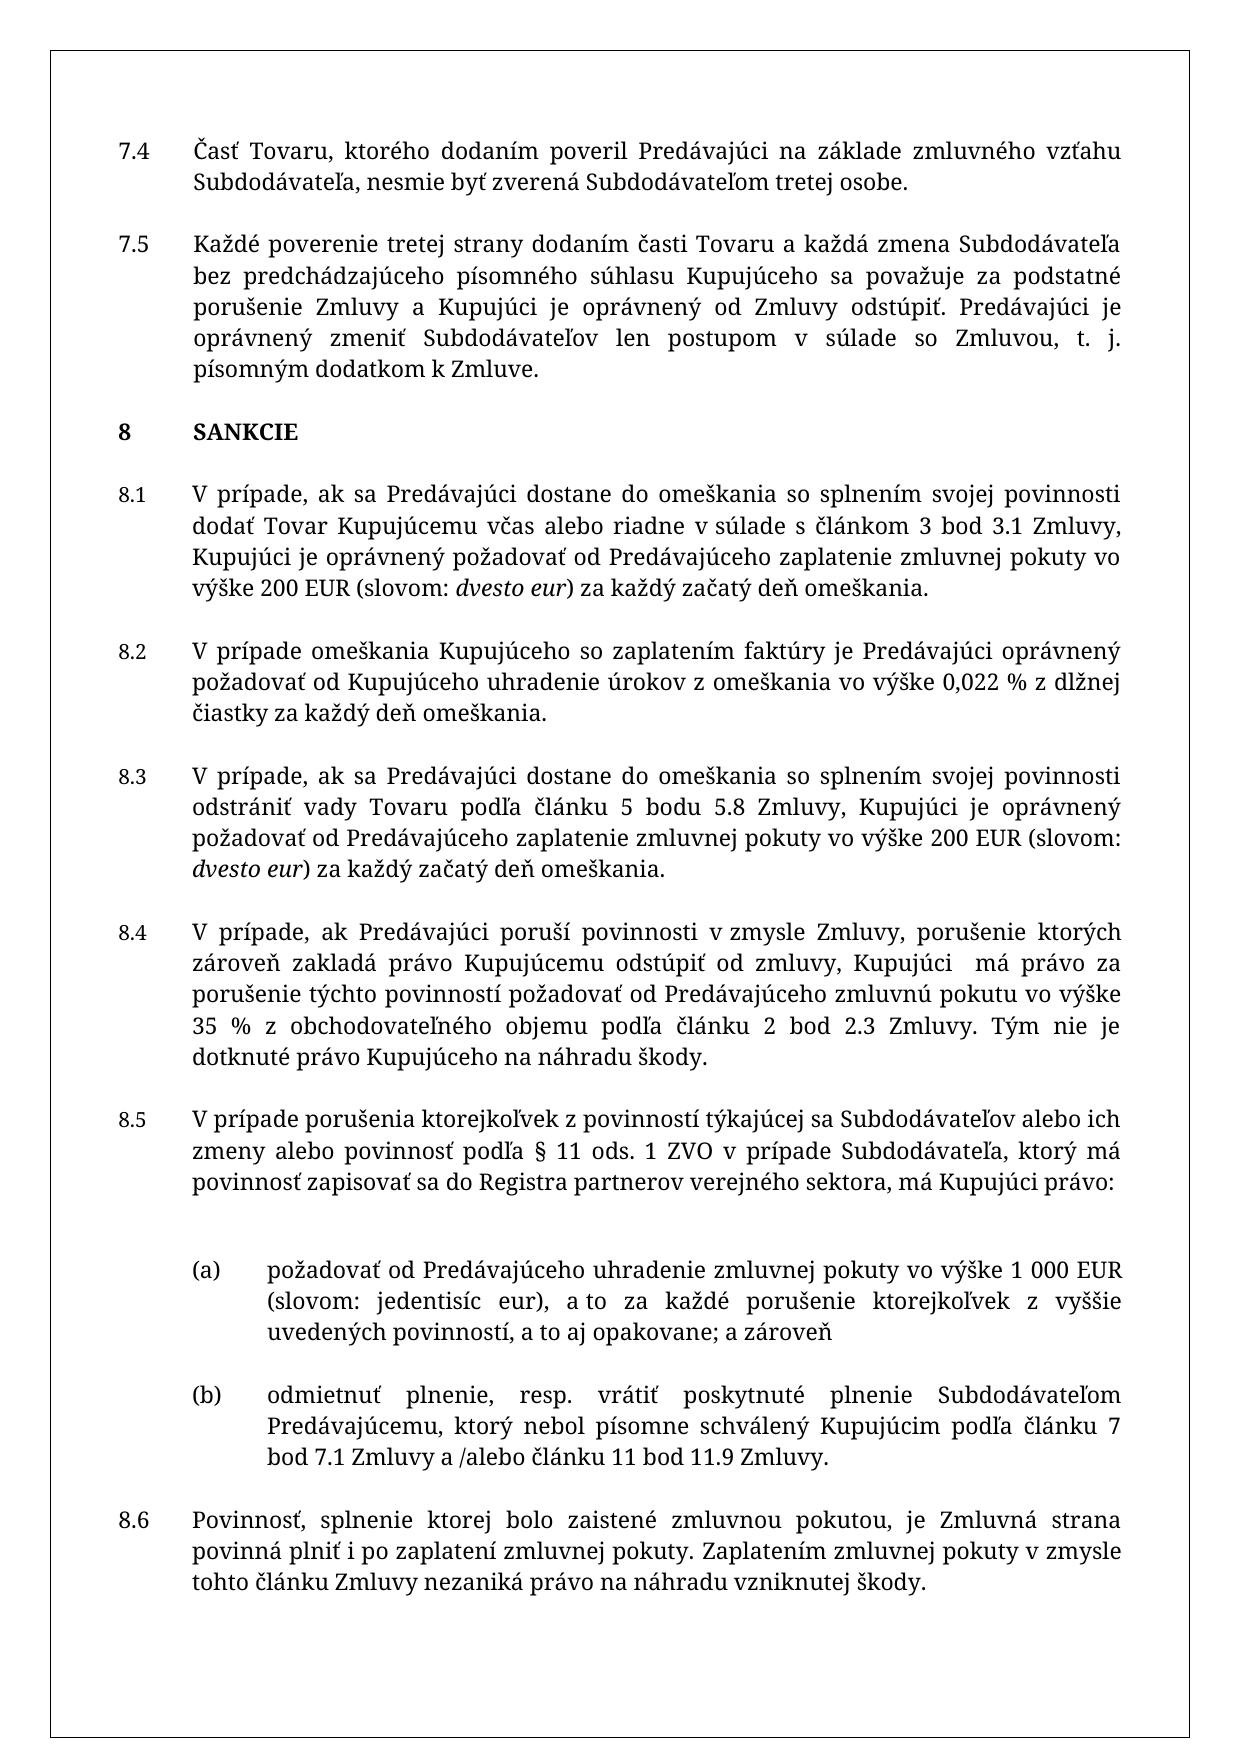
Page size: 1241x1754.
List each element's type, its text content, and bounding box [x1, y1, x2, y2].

list Povinnosť, splnenie ktorej bolo zaistené zmluvnou pokutou, je Zmluvná strana povinná plniť i po zaplatení zmluvnej pokuty. Zaplatením zmluvnej pokuty v zmysle tohto článku Zmluvy nezaniká právo na náhradu vzniknutej škody. [118, 1504, 1122, 1598]
list V prípade, ak Predávajúci poruší povinnosti v zmysle Zmluvy, porušenie ktorých zároveň zakladá právo Kupujúcemu odstúpiť od zmluvy, Kupujúci má právo za porušenie týchto povinností požadovať od Predávajúceho zmluvnú pokutu vo výške 35 % z obchodovateľného objemu podľa článku 2 bod 2.3 Zmluvy. Tým nie je dotknuté právo Kupujúceho na náhradu škody. [118, 916, 1122, 1072]
list V prípade, ak sa Predávajúci dostane do omeškania so splnením svojej povinnosti odstrániť vady Tovaru podľa článku 5 bodu 5.8 Zmluvy, Kupujúci je oprávnený požadovať od Predávajúceho zaplatenie zmluvnej pokuty vo výške 200 EUR (slovom: dvesto eur) za každý začatý deň omeškania. [118, 759, 1122, 884]
list SANKCIE [118, 416, 1122, 447]
list V prípade, ak sa Predávajúci dostane do omeškania so splnením svojej povinnosti dodať Tovar Kupujúcemu včas alebo riadne v súlade s článkom 3 bod 3.1 Zmluvy, Kupujúci je oprávnený požadovať od Predávajúceho zaplatenie zmluvnej pokuty vo výške 200 EUR (slovom: dvesto eur) za každý začatý deň omeškania. [118, 478, 1122, 603]
list odmietnuť plnenie, resp. vrátiť poskytnuté plnenie Subdodávateľom Predávajúcemu, ktorý nebol písomne schválený Kupujúcim podľa článku 7 bod 7.1 Zmluvy a /alebo článku 11 bod 11.9 Zmluvy. [192, 1379, 1122, 1473]
list V prípade omeškania Kupujúceho so zaplatením faktúry je Predávajúci oprávnený požadovať od Kupujúceho uhradenie úrokov z omeškania vo výške 0,022 % z dlžnej čiastky za každý deň omeškania. [118, 634, 1122, 728]
list Časť Tovaru, ktorého dodaním poveril Predávajúci na základe zmluvného vzťahu Subdodávateľa, nesmie byť zverená Subdodávateľom tretej osobe. [118, 134, 1122, 197]
list V prípade porušenia ktorejkoľvek z povinností týkajúcej sa Subdodávateľov alebo ich zmeny alebo povinnosť podľa § 11 ods. 1 ZVO v prípade Subdodávateľa, ktorý má povinnosť zapisovať sa do Registra partnerov verejného sektora, má Kupujúci právo: [118, 1103, 1122, 1197]
list Každé poverenie tretej strany dodaním časti Tovaru a každá zmena Subdodávateľa bez predchádzajúceho písomného súhlasu Kupujúceho sa považuje za podstatné porušenie Zmluvy a Kupujúci je oprávnený od Zmluvy odstúpiť. Predávajúci je oprávnený zmeniť Subdodávateľov len postupom v súlade so Zmluvou, t. j. písomným dodatkom k Zmluve. [118, 228, 1122, 384]
list požadovať od Predávajúceho uhradenie zmluvnej pokuty vo výške 1 000 EUR (slovom: jedentisíc eur), a to za každé porušenie ktorejkoľvek z vyššie uvedených povinností, a to aj opakovane; a zároveň [192, 1254, 1122, 1348]
